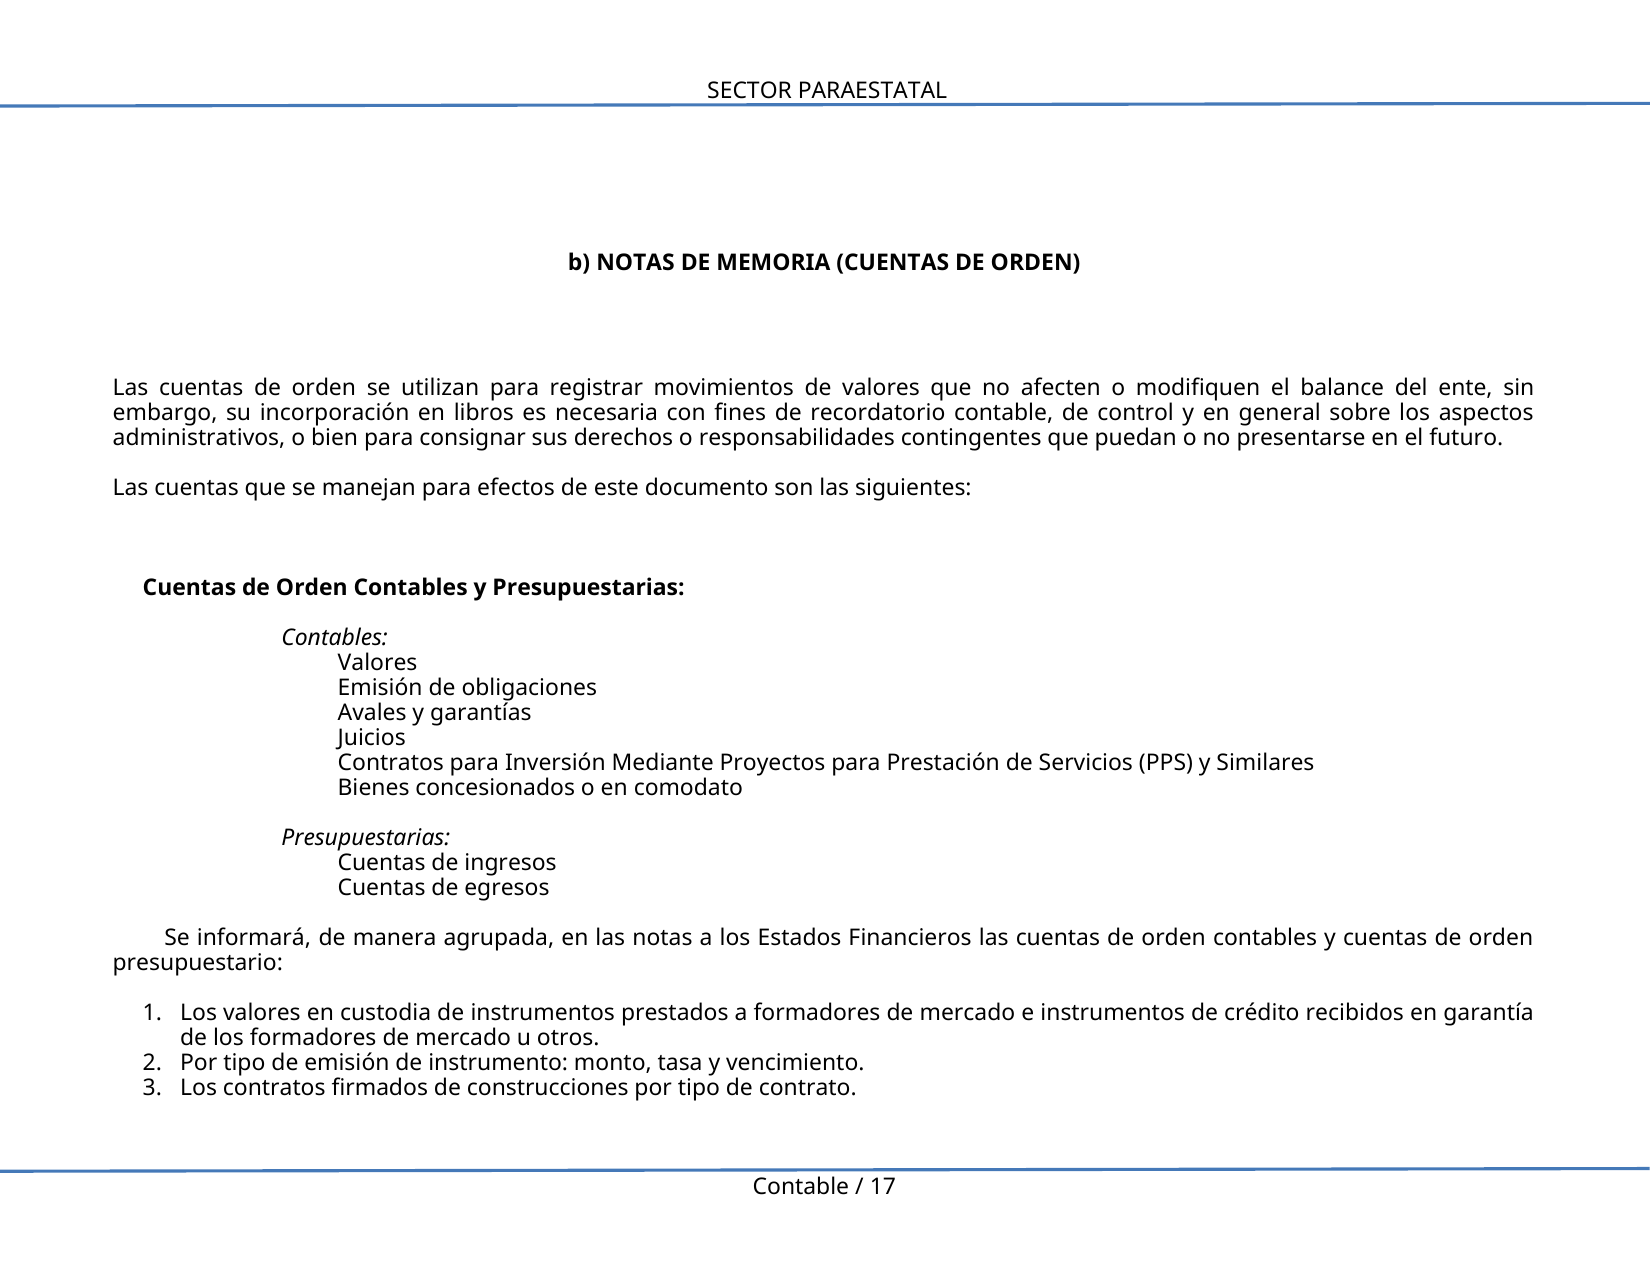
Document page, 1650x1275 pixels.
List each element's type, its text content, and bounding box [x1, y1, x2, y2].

text Las cuentas de orden se utilizan para registrar movimientos de valores que no afecten o modifiquen el balance del ente, sin embargo, su incorporación en libros es necesaria con fines de recordatorio contable, de control y en general sobre los aspectos administrativos, o bien para consignar sus derechos o responsabilidades contingentes que puedan o no presentarse en el futuro. [112, 375, 1536, 450]
text Presupuestarias: [281, 825, 1536, 850]
text Contratos para Inversión Mediante Proyectos para Prestación de Servicios (PPS) y Similares [281, 750, 1536, 775]
text Las cuentas que se manejan para efectos de este documento son las siguientes: [112, 475, 1536, 500]
text Se informará, de manera agrupada, en las notas a los Estados Financieros las cuentas de orden contables y cuentas de orden presupuestario: [112, 925, 1536, 975]
text Avales y garantías [281, 700, 1536, 725]
text Contables: [281, 625, 1536, 650]
text Valores [281, 650, 1536, 675]
list Los contratos firmados de construcciones por tipo de contrato. [142, 1075, 1536, 1100]
list Por tipo de emisión de instrumento: monto, tasa y vencimiento. [142, 1050, 1536, 1075]
text Juicios [281, 725, 1536, 750]
text Bienes concesionados o en comodato [281, 775, 1536, 800]
list Los valores en custodia de instrumentos prestados a formadores de mercado e instrumentos de crédito recibidos en garantía de los formadores de mercado u otros. [142, 1000, 1536, 1050]
text Cuentas de egresos [281, 875, 1536, 900]
text Cuentas de ingresos [281, 850, 1536, 875]
text b) NOTAS DE MEMORIA (CUENTAS DE ORDEN) [112, 250, 1536, 275]
text Emisión de obligaciones [281, 675, 1536, 700]
text Cuentas de Orden Contables y Presupuestarias: [112, 575, 1536, 600]
